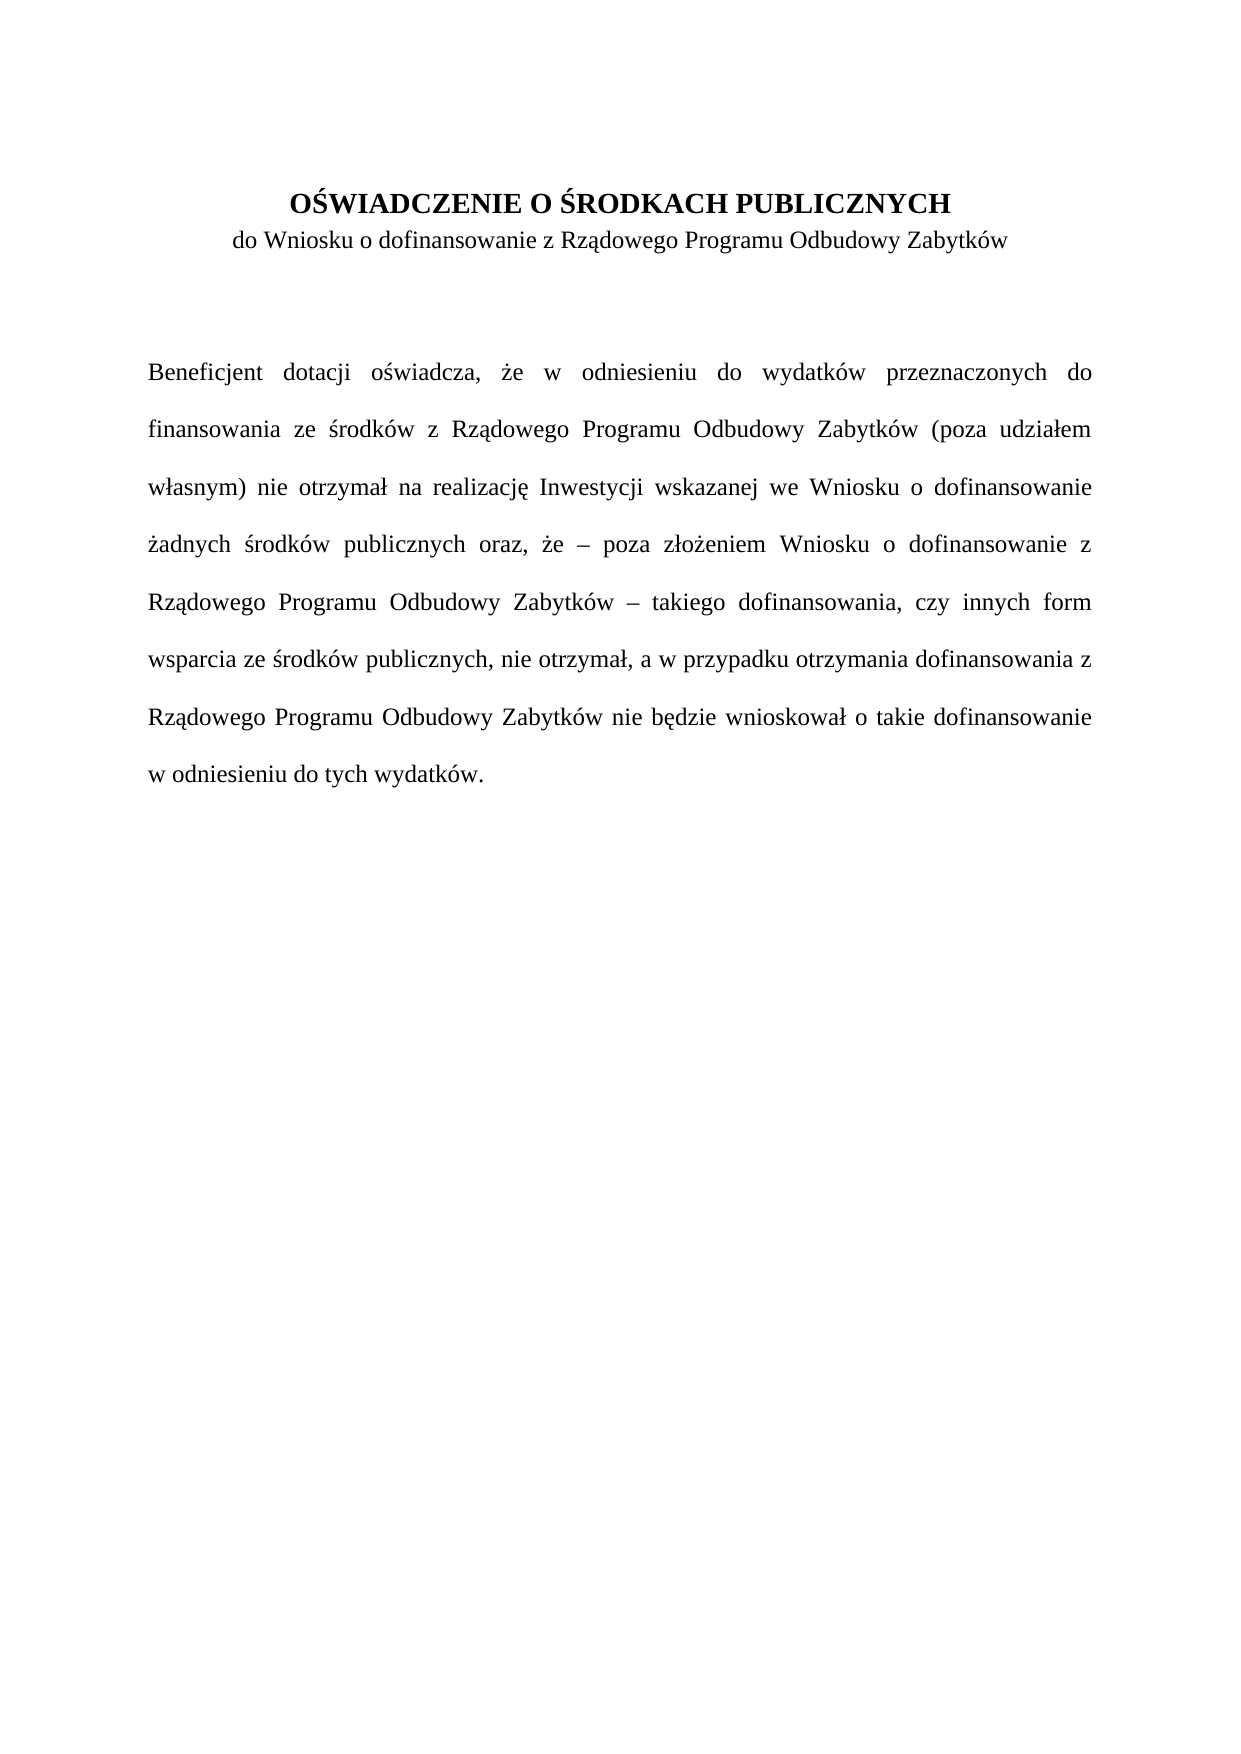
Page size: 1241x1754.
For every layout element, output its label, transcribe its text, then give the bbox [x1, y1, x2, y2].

text Beneficjent dotacji oświadcza, że w odniesieniu do wydatków przeznaczonych do finansowania ze środków z Rządowego Programu Odbudowy Zabytków (poza udziałem własnym) nie otrzymał na realizację Inwestycji wskazanej we Wniosku o dofinansowanie żadnych środków publicznych oraz, że – poza złożeniem Wniosku o dofinansowanie z Rządowego Programu Odbudowy Zabytków – takiego dofinansowania, czy innych form wsparcia ze środków publicznych, nie otrzymał, a w przypadku otrzymania dofinansowania z Rządowego Programu Odbudowy Zabytków nie będzie wnioskował o takie dofinansowanie w odniesieniu do tych wydatków. [148, 357, 1093, 788]
text do Wniosku o dofinansowanie z Rządowego Programu Odbudowy Zabytków [148, 225, 1093, 253]
text OŚWIADCZENIE O ŚRODKACH PUBLICZNYCH [148, 186, 1093, 220]
